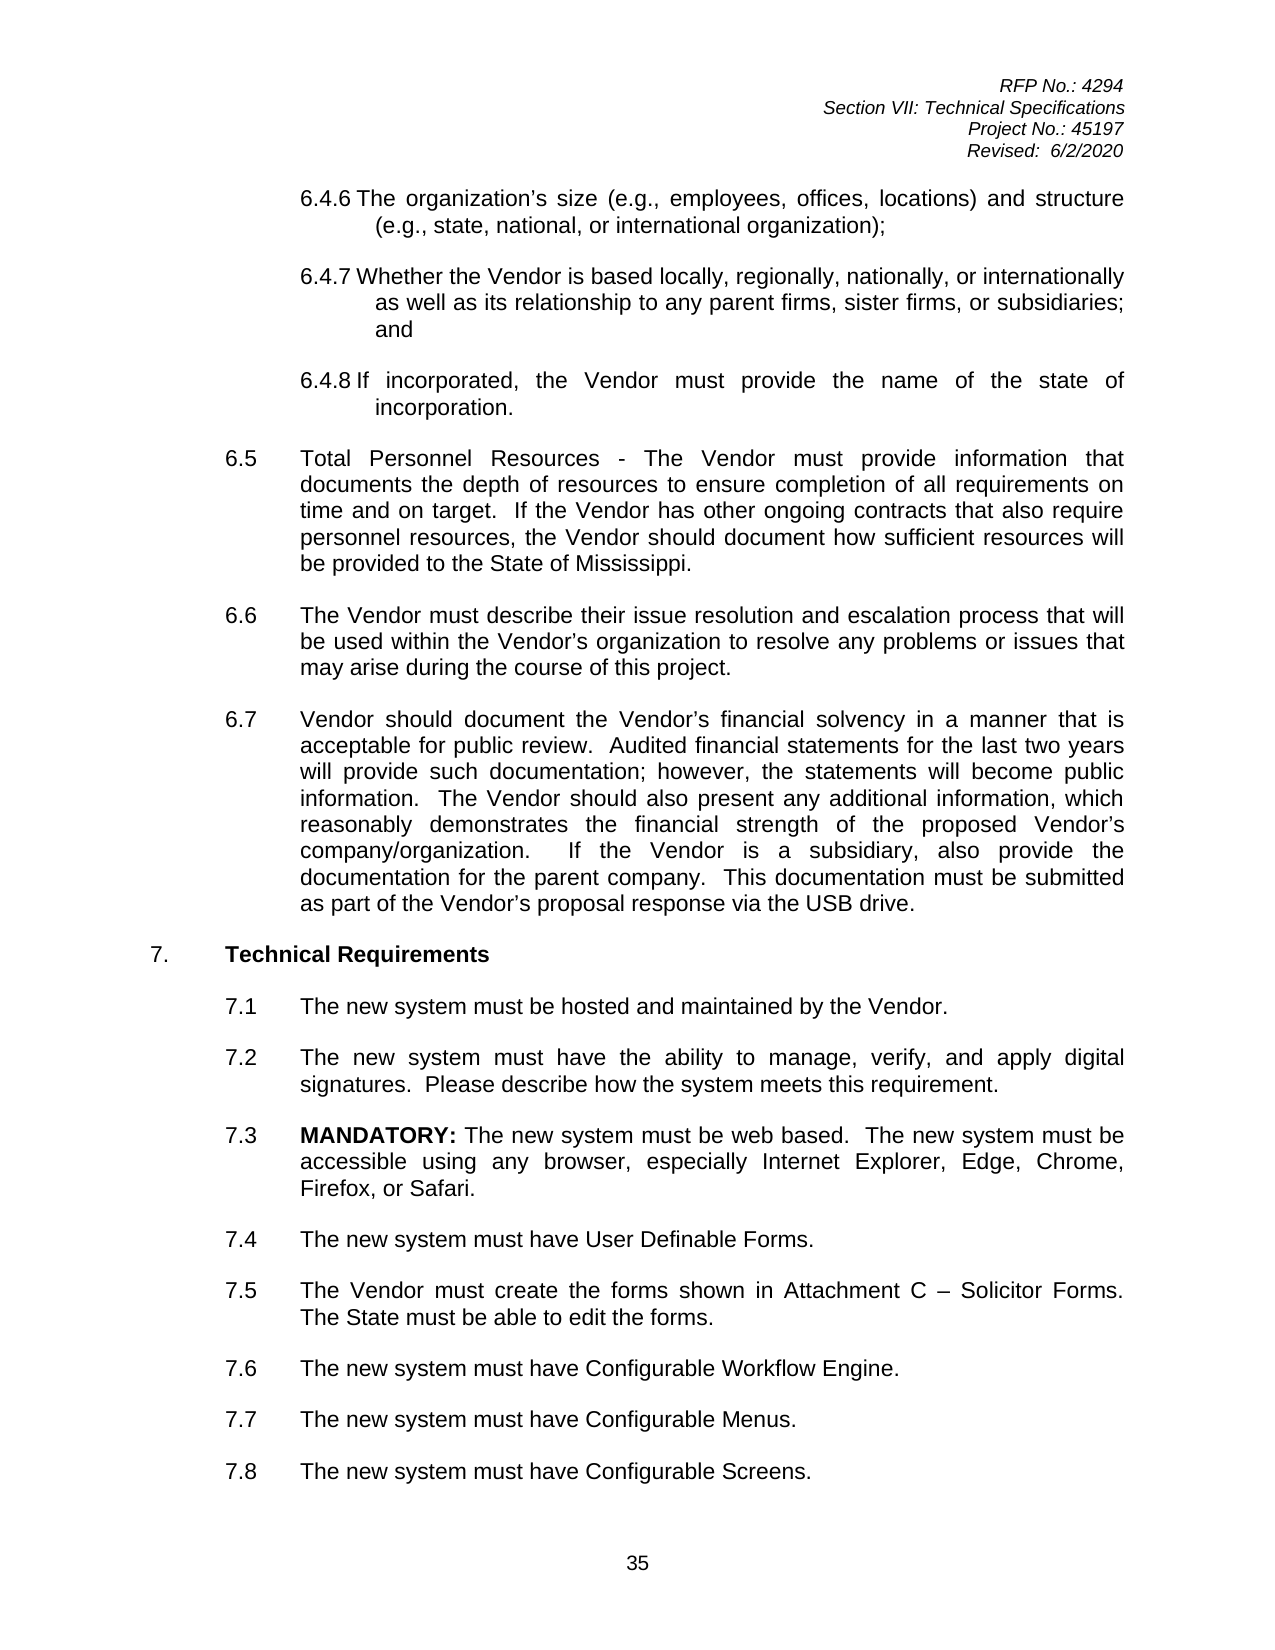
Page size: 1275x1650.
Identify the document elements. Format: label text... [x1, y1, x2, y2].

text The new system must have Configurable Menus. [225, 1406, 1125, 1433]
text The new system must have User Definable Forms. [225, 1226, 1125, 1252]
text Technical Requirements [150, 941, 1125, 968]
text If incorporated, the Vendor must provide the name of the state of incorporation. [300, 367, 1125, 420]
text Whether the Vendor is based locally, regionally, nationally, or internationally as well as its relationship to any parent firms, sister firms, or subsidiaries; and [300, 263, 1125, 342]
text The new system must have Configurable Screens. [225, 1458, 1125, 1484]
text The new system must have the ability to manage, verify, and apply digital signatures. Please describe how the system meets this requirement. [225, 1044, 1125, 1097]
text The Vendor must describe their issue resolution and escalation process that will be used within the Vendor’s organization to resolve any problems or issues that may arise during the course of this project. [225, 602, 1125, 681]
text The new system must have Configurable Workflow Engine. [225, 1355, 1125, 1381]
text MANDATORY: The new system must be web based. The new system must be accessible using any browser, especially Internet Explorer, Edge, Chrome, Firefox, or Safari. [225, 1122, 1125, 1201]
text The new system must be hosted and maintained by the Vendor. [225, 993, 1125, 1019]
text The Vendor must create the forms shown in Attachment C – Solicitor Forms. The State must be able to edit the forms. [225, 1277, 1125, 1330]
text Total Personnel Resources - The Vendor must provide information that documents the depth of resources to ensure completion of all requirements on time and on target. If the Vendor has other ongoing contracts that also require personnel resources, the Vendor should document how sufficient resources will be provided to the State of Mississippi. [225, 445, 1125, 577]
text The organization’s size (e.g., employees, offices, locations) and structure (e.g., state, national, or international organization); [300, 185, 1125, 238]
text Vendor should document the Vendor’s financial solvency in a manner that is acceptable for public review. Audited financial statements for the last two years will provide such documentation; however, the statements will become public information. The Vendor should also present any additional information, which reasonably demonstrates the financial strength of the proposed Vendor’s company/organization. If the Vendor is a subsidiary, also provide the documentation for the parent company. This documentation must be submitted as part of the Vendor’s proposal response via the USB drive. [225, 706, 1125, 916]
